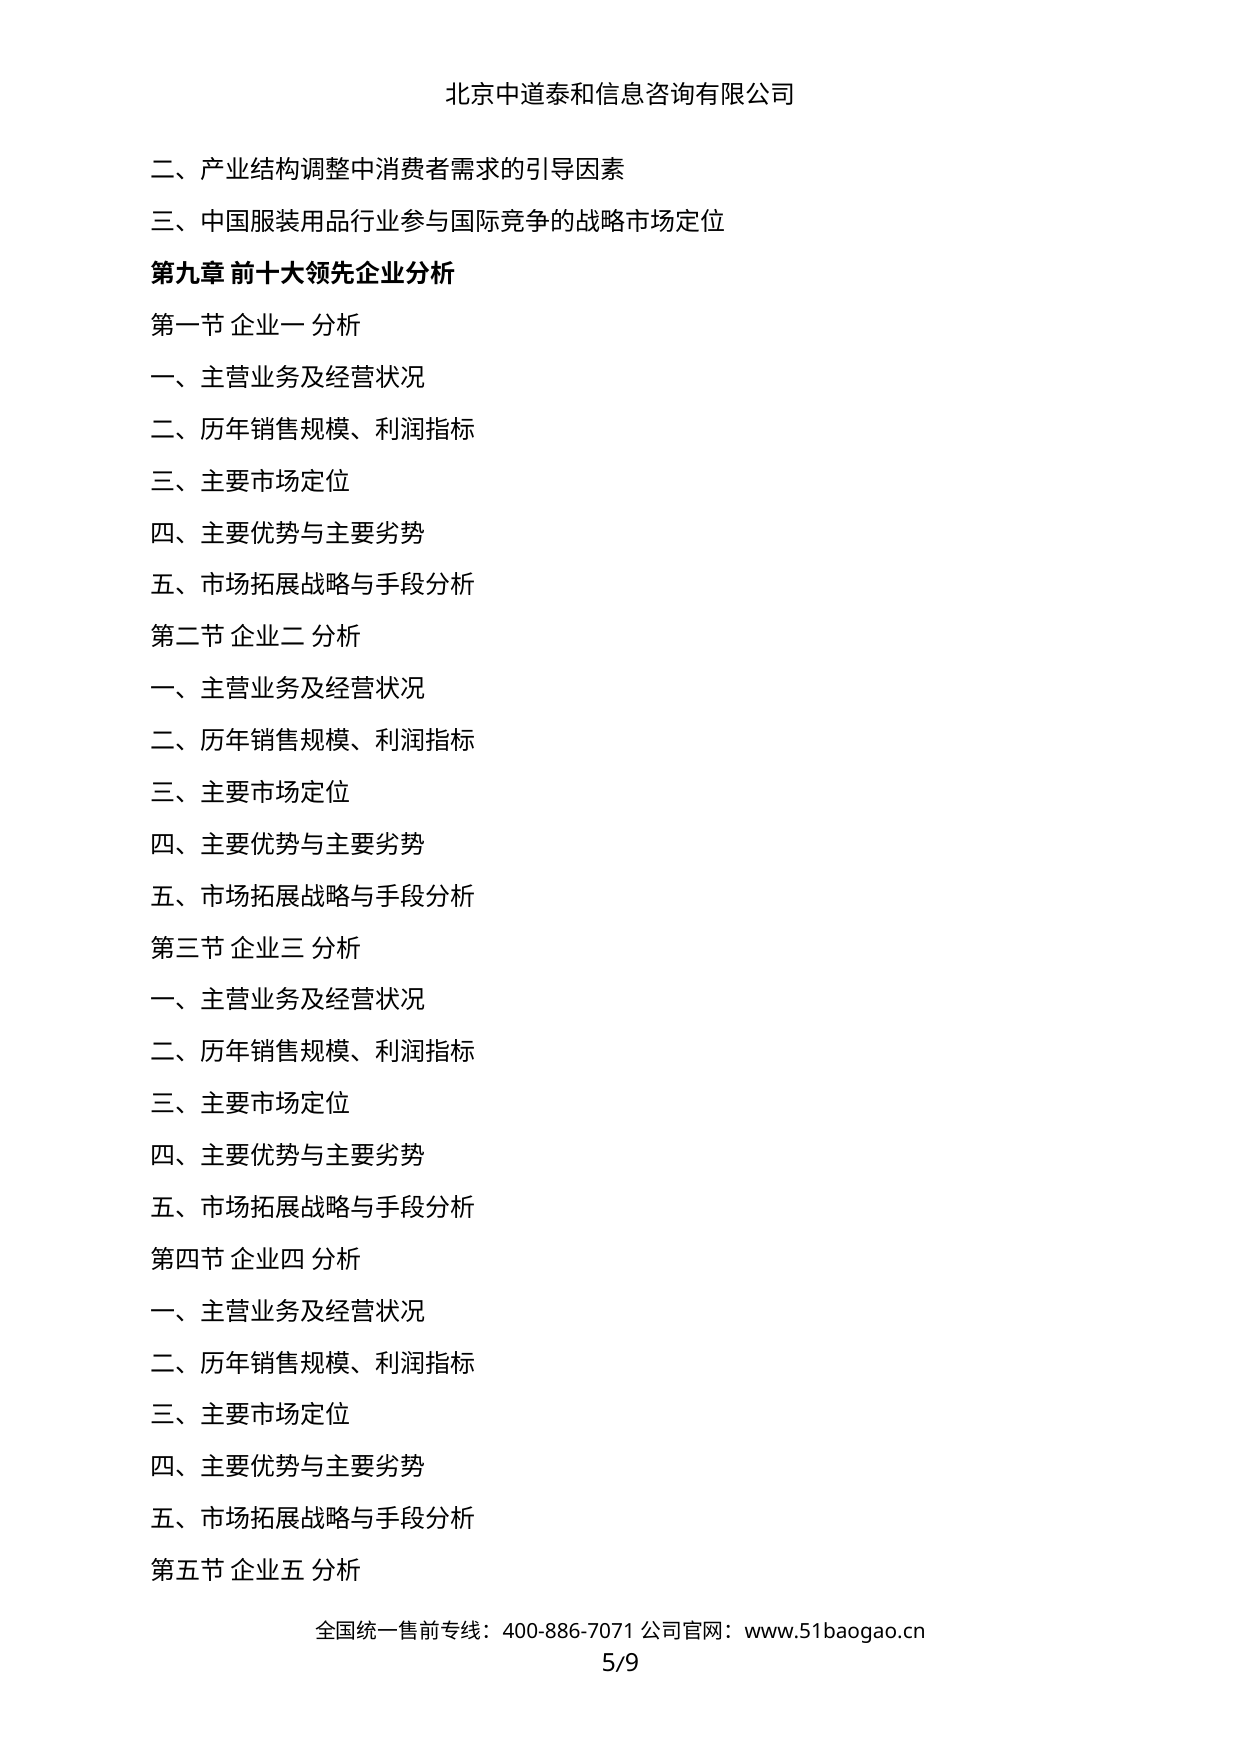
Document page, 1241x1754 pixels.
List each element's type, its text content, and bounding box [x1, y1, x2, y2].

text 二、历年销售规模、利润指标 [150, 1343, 1090, 1379]
text 四、主要优势与主要劣势 [150, 824, 1090, 861]
text 二、历年销售规模、利润指标 [150, 721, 1090, 757]
text 二、产业结构调整中消费者需求的引导因素 [150, 150, 1090, 186]
text 二、历年销售规模、利润指标 [150, 1032, 1090, 1068]
text 四、主要优势与主要劣势 [150, 1447, 1090, 1483]
text 第三节 企业三 分析 [150, 928, 1090, 964]
text 五、市场拓展战略与手段分析 [150, 1499, 1090, 1535]
text 第一节 企业一 分析 [150, 306, 1090, 342]
text 四、主要优势与主要劣势 [150, 513, 1090, 549]
text 三、主要市场定位 [150, 1395, 1090, 1431]
text 五、市场拓展战略与手段分析 [150, 876, 1090, 912]
text 三、中国服装用品行业参与国际竞争的战略市场定位 [150, 202, 1090, 238]
text 第四节 企业四 分析 [150, 1239, 1090, 1276]
text 三、主要市场定位 [150, 772, 1090, 809]
text 一、主营业务及经营状况 [150, 1291, 1090, 1327]
text 二、历年销售规模、利润指标 [150, 409, 1090, 446]
text 第二节 企业二 分析 [150, 617, 1090, 653]
text 一、主营业务及经营状况 [150, 357, 1090, 394]
text 四、主要优势与主要劣势 [150, 1136, 1090, 1172]
text 一、主营业务及经营状况 [150, 669, 1090, 705]
text 三、主要市场定位 [150, 461, 1090, 497]
text 三、主要市场定位 [150, 1084, 1090, 1120]
text 第五节 企业五 分析 [150, 1551, 1090, 1587]
text 五、市场拓展战略与手段分析 [150, 1187, 1090, 1224]
text 五、市场拓展战略与手段分析 [150, 565, 1090, 601]
text 一、主营业务及经营状况 [150, 980, 1090, 1016]
text 第九章 前十大领先企业分析 [150, 254, 1090, 290]
